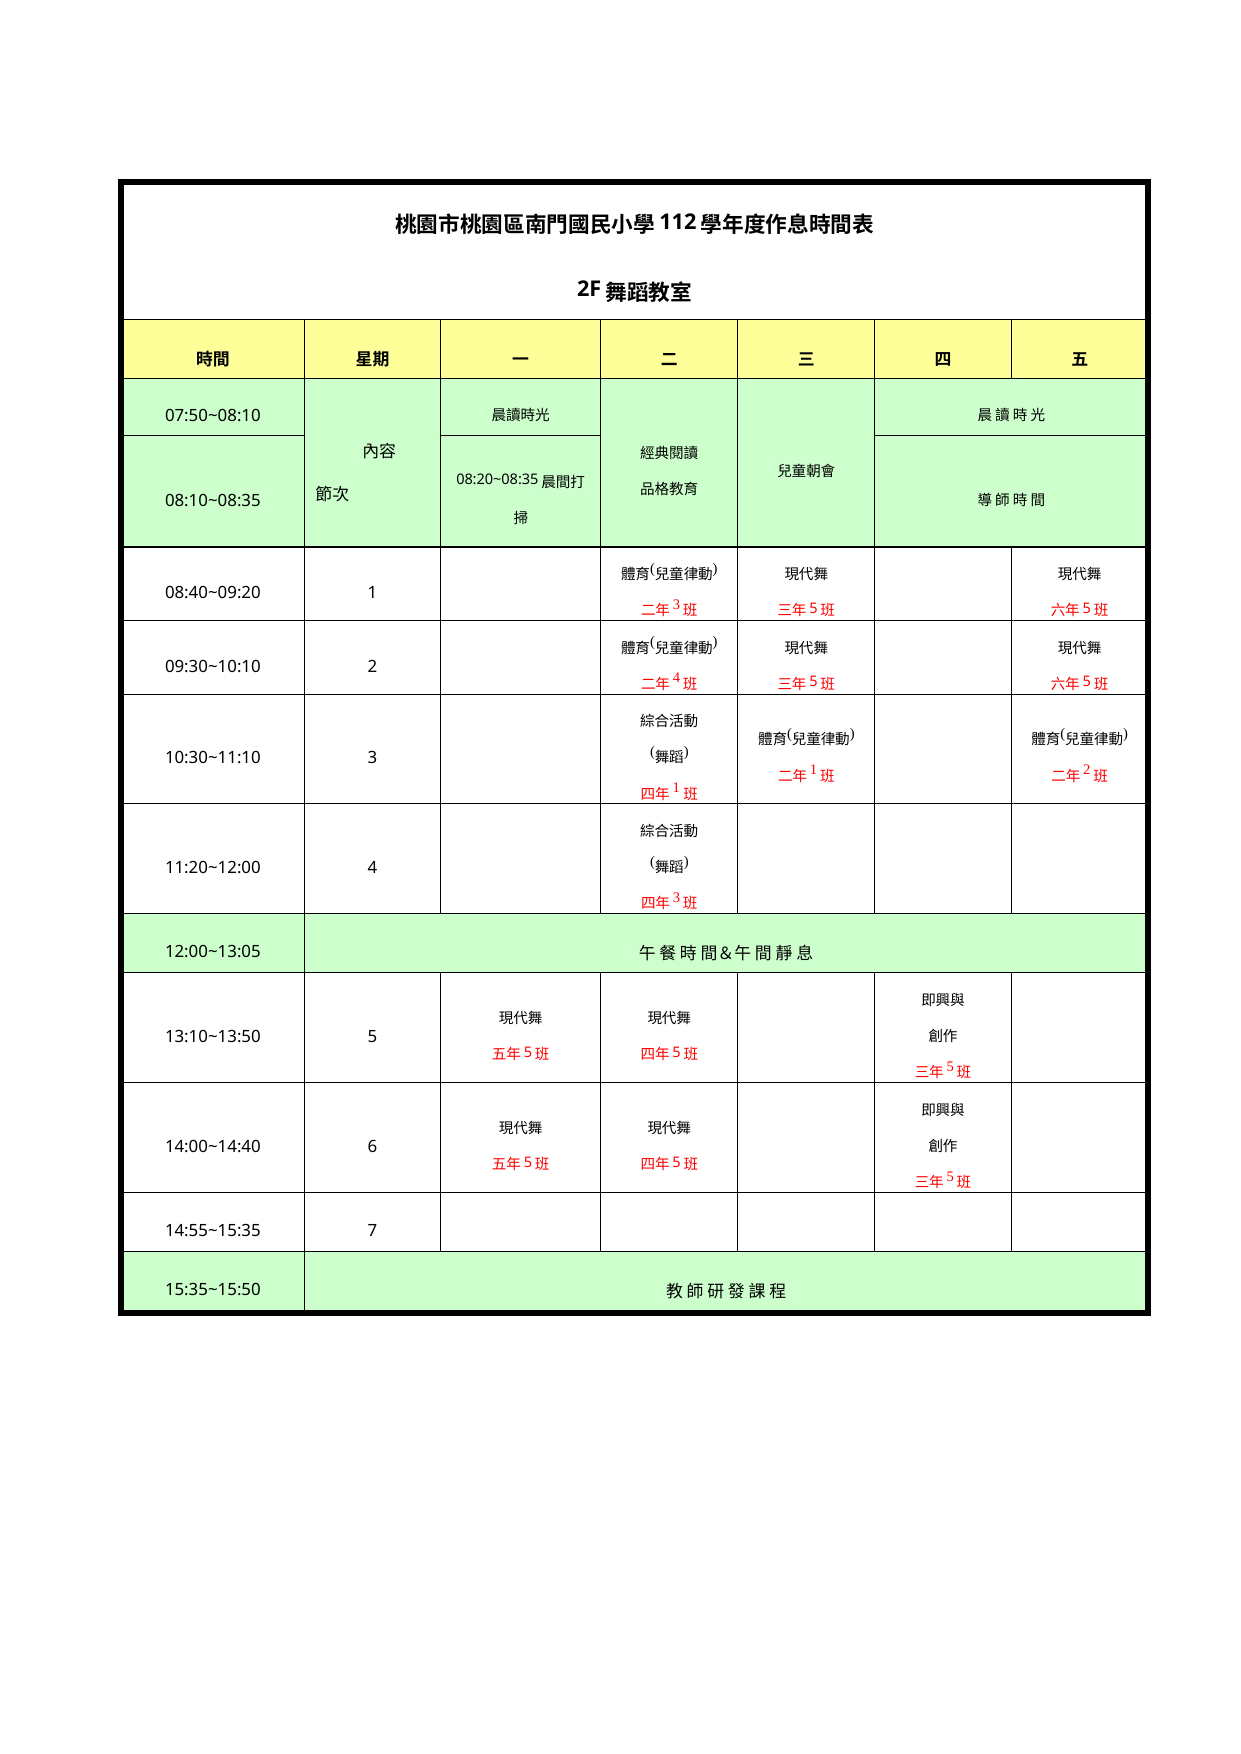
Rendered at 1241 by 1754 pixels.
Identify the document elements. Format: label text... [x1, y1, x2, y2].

table_cell [441, 804, 600, 913]
table_cell 現代舞 三年5班 [738, 548, 874, 620]
table_cell 08:20~08:35晨間打掃 [441, 436, 600, 546]
table_cell 午 餐 時 間＆午 間 靜 息 [305, 914, 1145, 972]
table_cell [441, 1193, 600, 1251]
table_cell [738, 804, 874, 913]
table_cell 時間 [124, 320, 304, 378]
table_cell 教 師 研 發 課 程 [305, 1252, 1145, 1310]
table_cell [441, 621, 600, 693]
table_cell 08:40~09:20 [124, 548, 304, 620]
table_cell 3 [305, 695, 440, 803]
table_cell 晨讀時光 [441, 379, 600, 435]
table_cell 內容 節次 [305, 379, 440, 546]
table_cell 13:10~13:50 [124, 973, 304, 1082]
table_cell 現代舞 五年5班 [441, 973, 600, 1082]
table_cell 07:50~08:10 [124, 379, 304, 435]
table_cell 15:35~15:50 [124, 1252, 304, 1310]
table_cell 7 [305, 1193, 440, 1251]
table_cell 星期 [305, 320, 440, 378]
table_cell [441, 695, 600, 803]
table_cell [738, 1193, 874, 1251]
table_cell 即興與 創作 三年5班 [875, 1083, 1011, 1192]
table_cell [1012, 804, 1145, 913]
table_cell 晨 讀 時 光 [875, 379, 1145, 435]
table_cell 14:55~15:35 [124, 1193, 304, 1251]
table_cell 體育(兒童律動) 二年1班 [738, 695, 874, 803]
table_cell [1012, 1083, 1145, 1192]
table_cell 12:00~13:05 [124, 914, 304, 972]
table_cell 體育(兒童律動) 二年3班 [601, 548, 737, 620]
table_cell [875, 621, 1011, 693]
table_cell 二 [601, 320, 737, 378]
table_cell 即興與 創作 三年5班 [875, 973, 1011, 1082]
table_cell 6 [305, 1083, 440, 1192]
table_cell 導 師 時 間 [875, 436, 1145, 546]
table_cell 三 [738, 320, 874, 378]
table_cell 經典閱讀 品格教育 [601, 379, 737, 546]
table_cell [875, 804, 1011, 913]
table_cell 10:30~11:10 [124, 695, 304, 803]
table_cell 兒童朝會 [738, 379, 874, 546]
table_cell 綜合活動 (舞蹈) 四年1 班 [601, 695, 737, 803]
table_cell 5 [305, 973, 440, 1082]
table_header 桃園市桃園區南門國民小學112學年度作息時間表 2F舞蹈教室 [124, 185, 1145, 319]
table_cell [441, 548, 600, 620]
table_cell [875, 548, 1011, 620]
table_cell 綜合活動 (舞蹈) 四年3班 [601, 804, 737, 913]
table_cell 08:10~08:35 [124, 436, 304, 546]
table_cell 一 [441, 320, 600, 378]
table_cell [1012, 973, 1145, 1082]
table_cell 4 [305, 804, 440, 913]
table_cell [738, 973, 874, 1082]
table_cell 體育(兒童律動) 二年2班 [1012, 695, 1145, 803]
table_cell [1012, 1193, 1145, 1251]
table_cell 現代舞 六年5班 [1012, 621, 1145, 693]
table_cell 五 [1012, 320, 1145, 378]
table_cell 四 [875, 320, 1011, 378]
table_cell 2 [305, 621, 440, 693]
table_cell 14:00~14:40 [124, 1083, 304, 1192]
table_cell 現代舞 四年5班 [601, 973, 737, 1082]
table_cell [738, 1083, 874, 1192]
table_cell 體育(兒童律動) 二年4班 [601, 621, 737, 693]
table_cell 11:20~12:00 [124, 804, 304, 913]
table_cell [601, 1193, 737, 1251]
table_cell 09:30~10:10 [124, 621, 304, 693]
table_cell 1 [305, 548, 440, 620]
table_cell [875, 1193, 1011, 1251]
table_cell 現代舞 四年5班 [601, 1083, 737, 1192]
table_cell 現代舞 六年5班 [1012, 548, 1145, 620]
table_cell 現代舞 三年5班 [738, 621, 874, 693]
table_cell [875, 695, 1011, 803]
table_cell 現代舞 五年5班 [441, 1083, 600, 1192]
